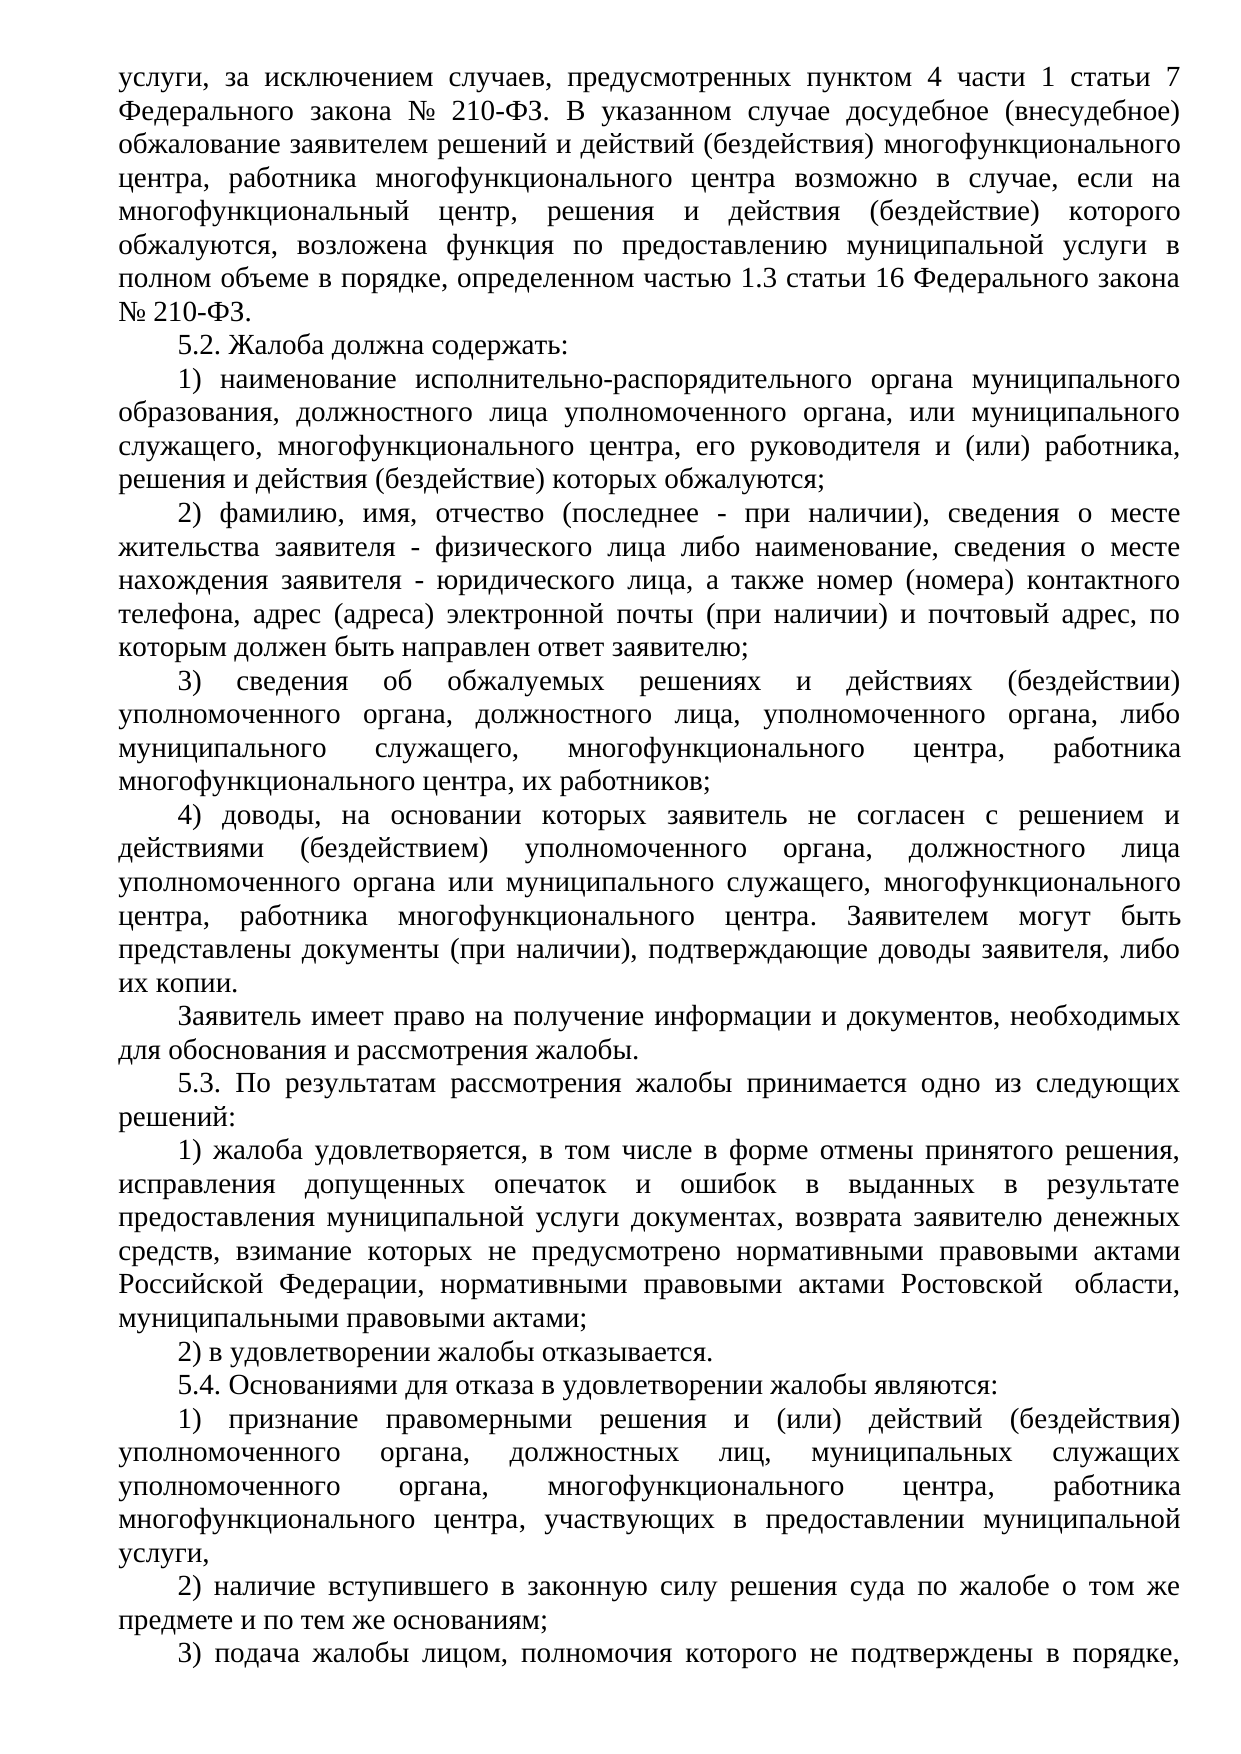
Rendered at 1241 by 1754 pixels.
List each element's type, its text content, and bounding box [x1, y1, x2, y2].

text 2) в удовлетворении жалобы отказывается. [118, 1334, 1181, 1367]
text 3) сведения об обжалуемых решениях и действиях (бездействии) уполномоченного органа, должностного лица, уполномоченного органа, либо муниципального служащего, многофункционального центра, работника многофункционального центра, их работников; [118, 663, 1181, 797]
text 1) признание правомерными решения и (или) действий (бездействия) уполномоченного органа, должностных лиц, муниципальных служащих уполномоченного органа, многофункционального центра, работника многофункционального центра, участвующих в предоставлении муниципальной услуги, [118, 1401, 1181, 1568]
text 2) наличие вступившего в законную силу решения суда по жалобе о том же предмете и по тем же основаниям; [118, 1568, 1181, 1636]
text 5.4. Основаниями для отказа в удовлетворении жалобы являются: [118, 1367, 1181, 1401]
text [118, 59, 1181, 327]
text 1) жалоба удовлетворяется, в том числе в форме отмены принятого решения, исправления допущенных опечаток и ошибок в выданных в результате предоставления муниципальной услуги документах, возврата заявителю денежных средств, взимание которых не предусмотрено нормативными правовыми актами Российской Федерации, нормативными правовыми актами Ростовской области, муниципальными правовыми актами; [118, 1132, 1181, 1334]
text 4) доводы, на основании которых заявитель не согласен с решением и действиями (бездействием) уполномоченного органа, должностного лица уполномоченного органа или муниципального служащего, многофункционального центра, работника многофункционального центра. Заявителем могут быть представлены документы (при наличии), подтверждающие доводы заявителя, либо их копии. [118, 797, 1181, 998]
text 5.3. По результатам рассмотрения жалобы принимается одно из следующих решений: [118, 1065, 1181, 1132]
text Заявитель имеет право на получение информации и документов, необходимых для обоснования и рассмотрения жалобы. [118, 998, 1181, 1065]
text 5.2. Жалоба должна содержать: [118, 327, 1181, 361]
text 1) наименование исполнительно-распорядительного органа муниципального образования, должностного лица уполномоченного органа, или муниципального служащего, многофункционального центра, его руководителя и (или) работника, решения и действия (бездействие) которых обжалуются; [118, 361, 1181, 495]
text 2) фамилию, имя, отчество (последнее - при наличии), сведения о месте жительства заявителя - физического лица либо наименование, сведения о месте нахождения заявителя - юридического лица, а также номер (номера) контактного телефона, адрес (адреса) электронной почты (при наличии) и почтовый адрес, по которым должен быть направлен ответ заявителю; [118, 495, 1181, 663]
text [118, 1636, 1181, 1669]
